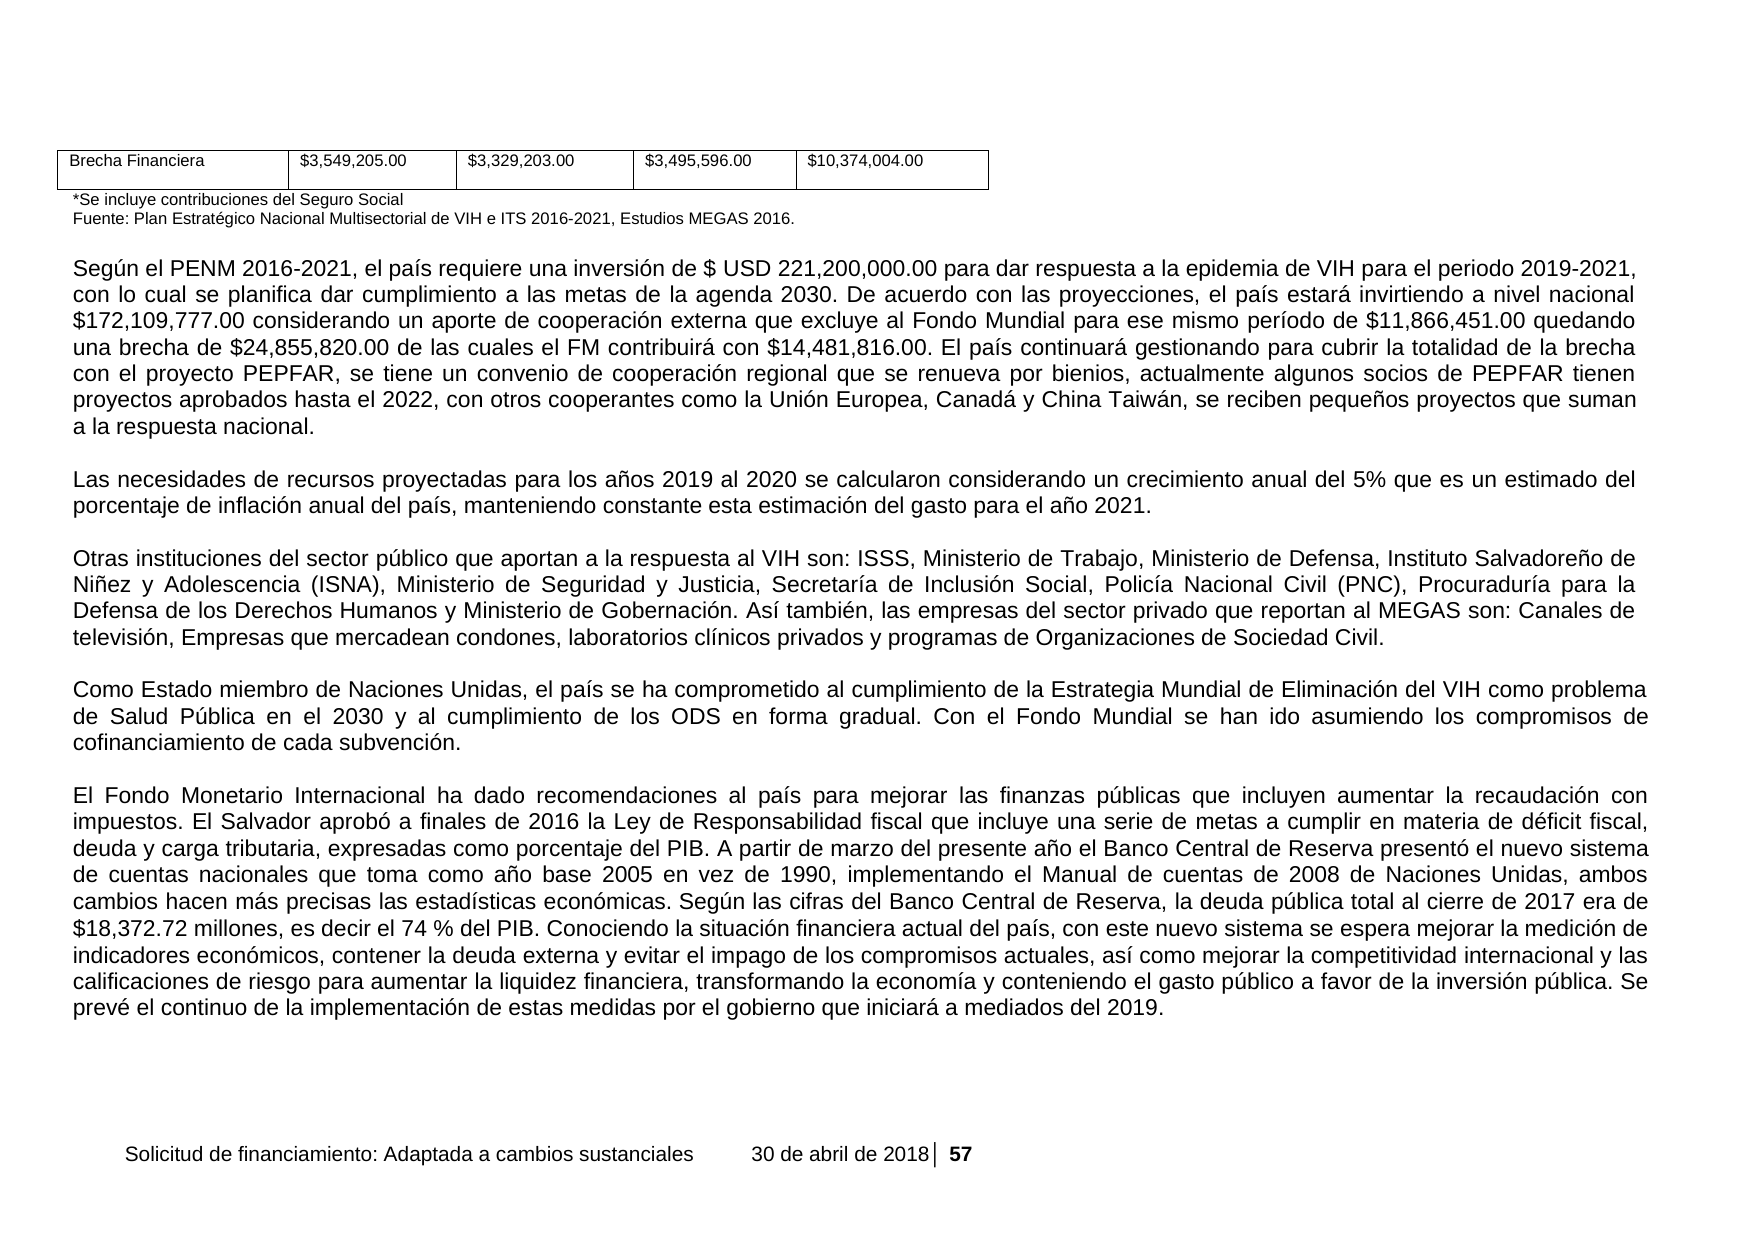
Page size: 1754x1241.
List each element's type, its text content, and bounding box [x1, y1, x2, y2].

text Como Estado miembro de Naciones Unidas, el país se ha comprometido al cumplimiento de la Estrategia Mundial de Eliminación del VIH como problema de Salud Pública en el 2030 y al cumplimiento de los ODS en forma gradual. Con el Fondo Mundial se han ido asumiendo los compromisos de cofinanciamiento de cada subvención. [73, 676, 1650, 755]
table_cell $3,329,203.00 [457, 151, 633, 189]
text Las necesidades de recursos proyectadas para los años 2019 al 2020 se calcularon considerando un crecimiento anual del 5% que es un estimado del porcentaje de inflación anual del país, manteniendo constante esta estimación del gasto para el año 2021. [73, 466, 1637, 518]
table_cell $10,374,004.00 [797, 151, 988, 189]
table_cell Brecha Financiera [58, 151, 288, 189]
text El Fondo Monetario Internacional ha dado recomendaciones al país para mejorar las finanzas públicas que incluyen aumentar la recaudación con impuestos. El Salvador aprobó a finales de 2016 la Ley de Responsabilidad fiscal que incluye una serie de metas a cumplir en materia de déficit fiscal, deuda y carga tributaria, expresadas como porcentaje del PIB. A partir de marzo del presente año el Banco Central de Reserva presentó el nuevo sistema de cuentas nacionales que toma como año base 2005 en vez de 1990, implementando el Manual de cuentas de 2008 de Naciones Unidas, ambos cambios hacen más precisas las estadísticas económicas. Según las cifras del Banco Central de Reserva, la deuda pública total al cierre de 2017 era de $18,372.72 millones, es decir el 74 % del PIB. Conociendo la situación financiera actual del país, con este nuevo sistema se espera mejorar la medición de indicadores económicos, contener la deuda externa y evitar el impago de los compromisos actuales, así como mejorar la competitividad internacional y las calificaciones de riesgo para aumentar la liquidez financiera, transformando la economía y conteniendo el gasto público a favor de la inversión pública. Se prevé el continuo de la implementación de estas medidas por el gobierno que iniciará a mediados del 2019. [73, 782, 1650, 1021]
text Otras instituciones del sector público que aportan a la respuesta al VIH son: ISSS, Ministerio de Trabajo, Ministerio de Defensa, Instituto Salvadoreño de Niñez y Adolescencia (ISNA), Ministerio de Seguridad y Justicia, Secretaría de Inclusión Social, Policía Nacional Civil (PNC), Procuraduría para la Defensa de los Derechos Humanos y Ministerio de Gobernación. Así también, las empresas del sector privado que reportan al MEGAS son: Canales de televisión, Empresas que mercadean condones, laboratorios clínicos privados y programas de Organizaciones de Sociedad Civil. [73, 544, 1637, 650]
text Fuente: Plan Estratégico Nacional Multisectorial de VIH e ITS 2016-2021, Estudios MEGAS 2016. [73, 209, 1650, 228]
table_cell $3,549,205.00 [289, 151, 456, 189]
table_cell $3,495,596.00 [634, 151, 796, 189]
text *Se incluye contribuciones del Seguro Social [73, 190, 1650, 209]
text Según el PENM 2016-2021, el país requiere una inversión de $ USD 221,200,000.00 para dar respuesta a la epidemia de VIH para el periodo 2019-2021, con lo cual se planifica dar cumplimiento a las metas de la agenda 2030. De acuerdo con las proyecciones, el país estará invirtiendo a nivel nacional $172,109,777.00 considerando un aporte de cooperación externa que excluye al Fondo Mundial para ese mismo período de $11,866,451.00 quedando una brecha de $24,855,820.00 de las cuales el FM contribuirá con $14,481,816.00. El país continuará gestionando para cubrir la totalidad de la brecha con el proyecto PEPFAR, se tiene un convenio de cooperación regional que se renueva por bienios, actualmente algunos socios de PEPFAR tienen proyectos aprobados hasta el 2022, con otros cooperantes como la Unión Europea, Canadá y China Taiwán, se reciben pequeños proyectos que suman a la respuesta nacional. [73, 255, 1637, 439]
